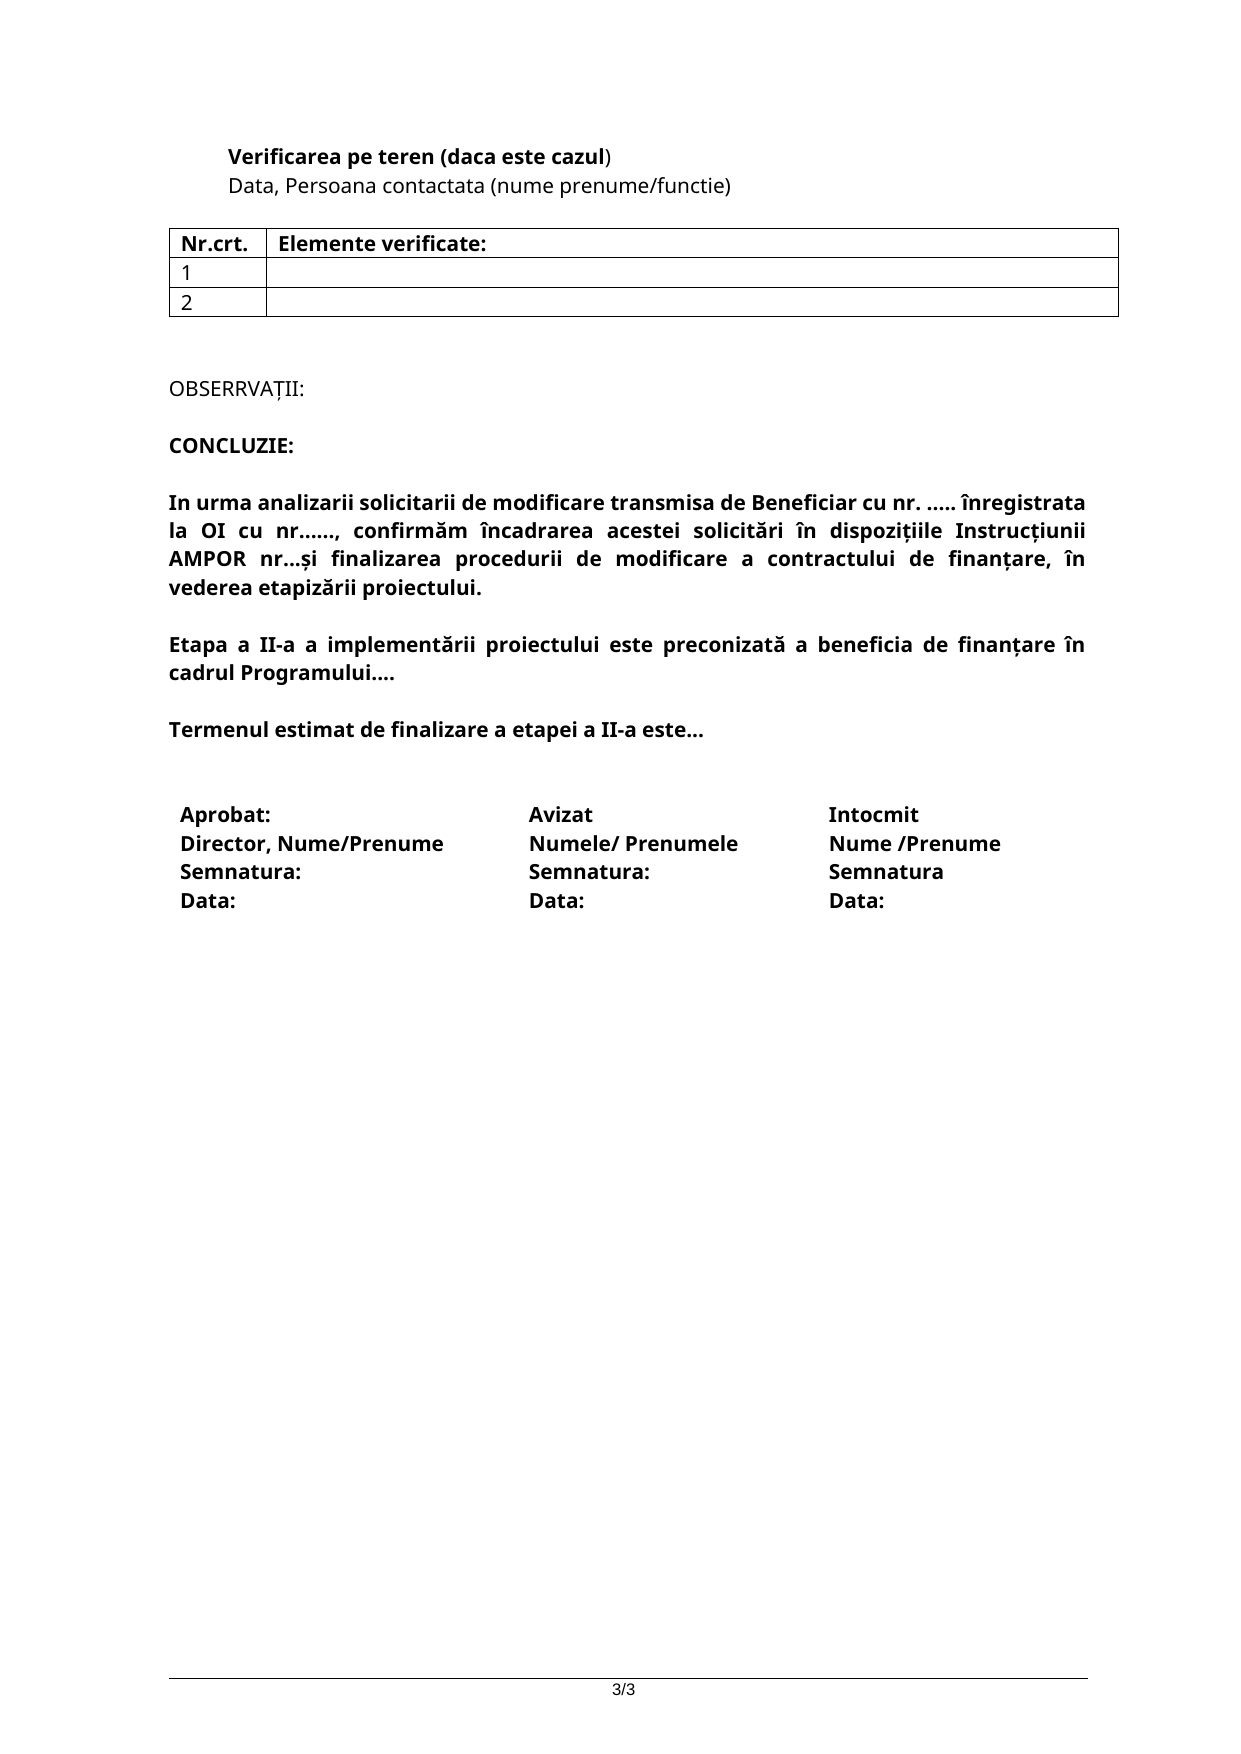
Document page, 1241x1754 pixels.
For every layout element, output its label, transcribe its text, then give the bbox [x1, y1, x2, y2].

text CONCLUZIE: [169, 431, 1087, 459]
table_header Elemente verificate: [267, 229, 1118, 257]
table_cell [267, 258, 1118, 287]
text OBSERRVAȚII: [169, 374, 1087, 402]
table_header Nr.crt. [170, 229, 266, 257]
table_cell 1 [170, 258, 266, 287]
text Verificarea pe teren (daca este cazul) [169, 142, 1087, 171]
table_header Avizat Numele/ Prenumele Semnatura: Data: [518, 801, 817, 914]
table_cell 2 [170, 288, 266, 316]
table_header Intocmit Nume /Prenume Semnatura Data: [818, 801, 1099, 914]
table_cell [267, 288, 1118, 316]
text Data, Persoana contactata (nume prenume/functie) [169, 171, 1087, 199]
table_header Aprobat: Director, Nume/Prenume Semnatura: Data: [169, 801, 517, 914]
text Termenul estimat de finalizare a etapei a II-a este... [169, 715, 1087, 744]
text Etapa a II-a a implementării proiectului este preconizată a beneficia de finanțare în cadrul Programului.... [169, 630, 1087, 687]
text In urma analizarii solicitarii de modificare transmisa de Beneficiar cu nr. ..... înregistrata la OI cu nr......, confirmăm încadrarea acestei solicitări în dispozițiile Instrucțiunii AMPOR nr...și finalizarea procedurii de modificare a contractului de finanțare, în vederea etapizării proiectului. [169, 488, 1087, 601]
